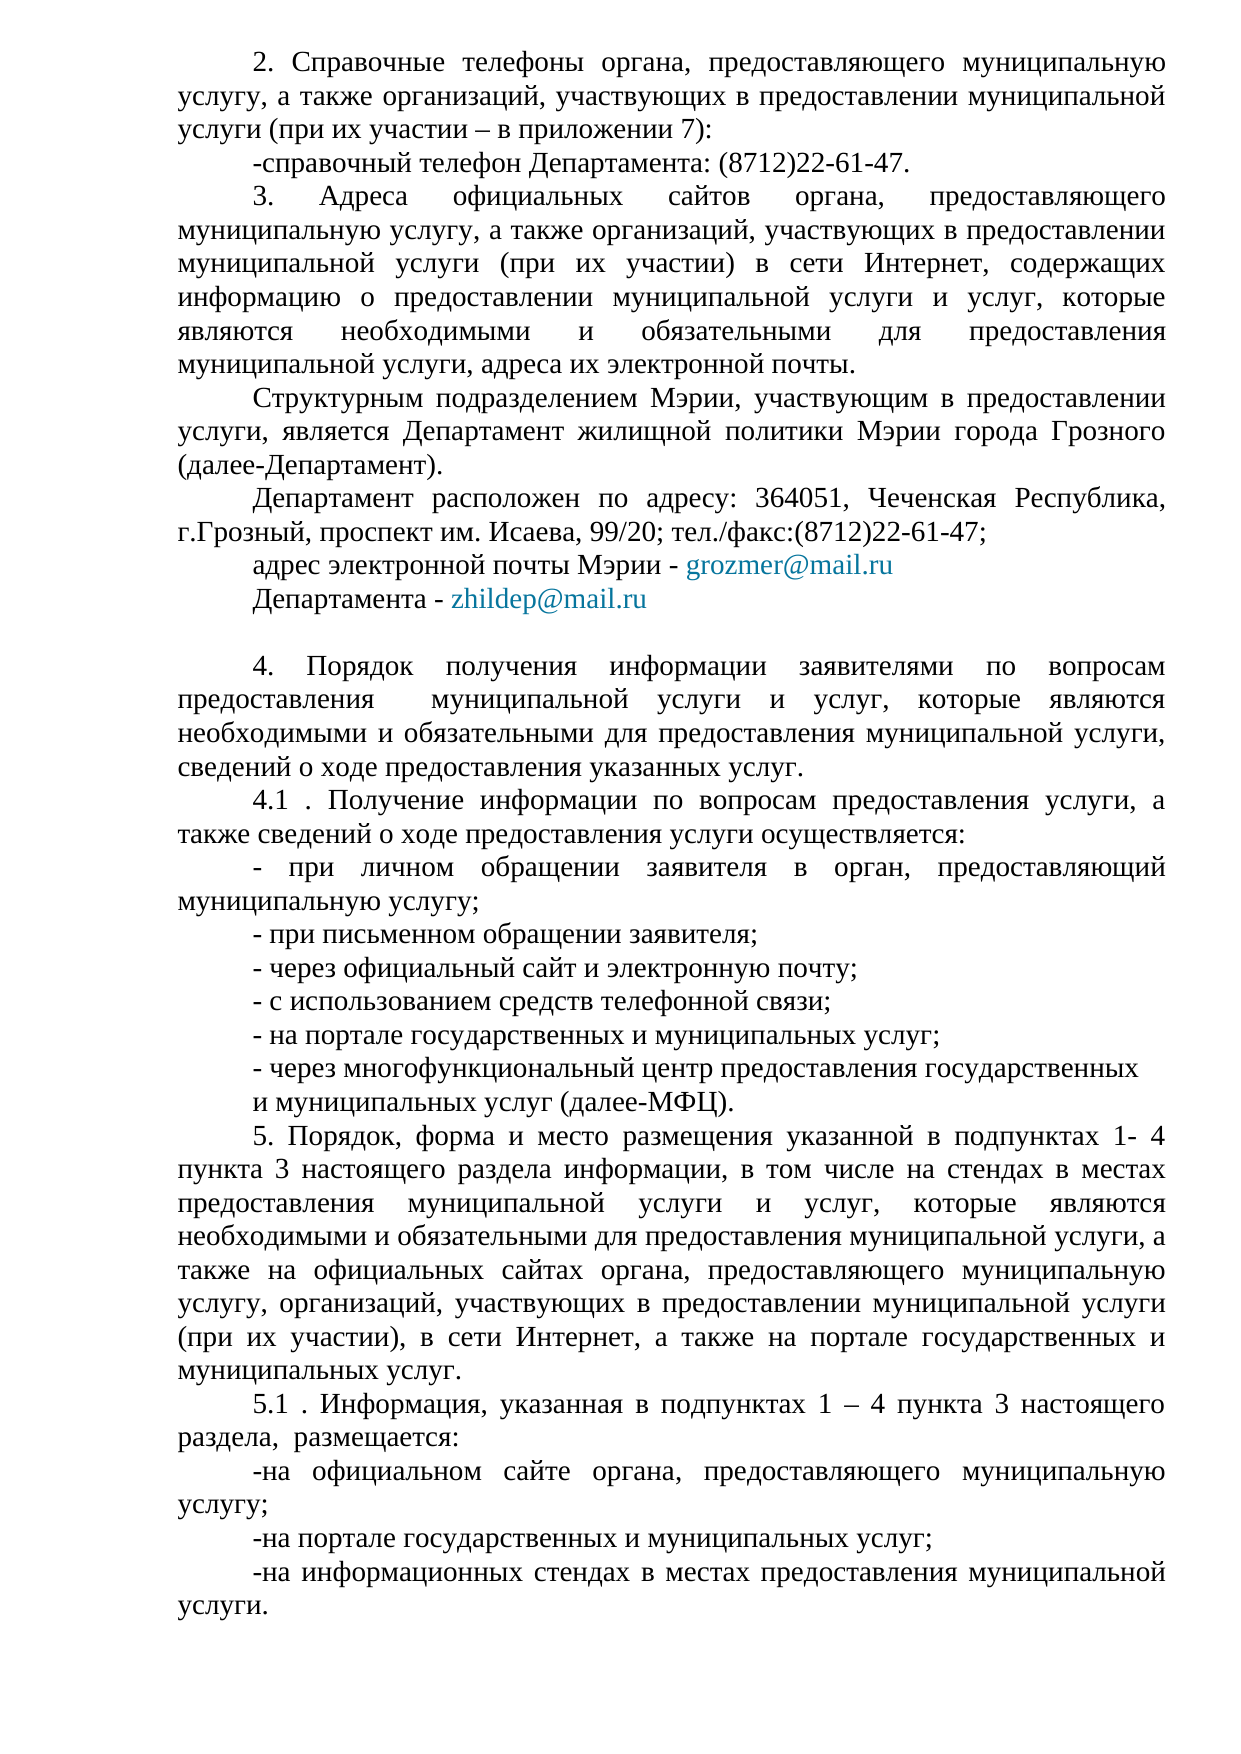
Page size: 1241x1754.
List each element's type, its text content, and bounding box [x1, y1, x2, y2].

text Структурным подразделением Мэрии, участвующим в предоставлении услуги, является Департамент жилищной политики Мэрии города Грозного (далее-Департамент). [177, 380, 1167, 480]
text Департамент расположен по адресу: 364051, Чеченская Республика, г.Грозный, проспект им. Исаева, 99/20; тел./факс:(8712)22-61-47; [177, 480, 1167, 547]
text -справочный телефон Департамента: (8712)22-61-47. [177, 145, 1167, 178]
text адрес электронной почты Мэрии - grozmer@mail.ru [177, 547, 1167, 581]
text 2. Справочные телефоны органа, предоставляющего муниципальную услугу, а также организаций, участвующих в предоставлении муниципальной услуги (при их участии – в приложении 7): [177, 44, 1167, 145]
text 4. Порядок получения информации заявителями по вопросам предоставления муниципальной услуги и услуг, которые являются необходимыми и обязательными для предоставления муниципальной услуги, сведений о ходе предоставления указанных услуг. [177, 648, 1167, 782]
text - через официальный сайт и электронную почту; [177, 950, 1167, 983]
text -на официальном сайте органа, предоставляющего муниципальную услугу; [177, 1453, 1167, 1520]
text - на портале государственных и муниципальных услуг; [177, 1017, 1167, 1051]
text -на информационных стендах в местах предоставления муниципальной услуги. [177, 1554, 1167, 1621]
text - через многофункциональный центр предоставления государственных [177, 1051, 1167, 1084]
text и муниципальных услуг (далее-МФЦ). [177, 1084, 1167, 1118]
text 4.1 . Получение информации по вопросам предоставления услуги, а также сведений о ходе предоставления услуги осуществляется: [177, 782, 1167, 849]
text -на портале государственных и муниципальных услуг; [177, 1520, 1167, 1554]
text 5.1 . Информация, указанная в подпунктах 1 – 4 пункта 3 настоящего раздела, размещается: [177, 1386, 1167, 1453]
text - при письменном обращении заявителя; [177, 916, 1167, 950]
text 3. Адреса официальных сайтов органа, предоставляющего муниципальную услугу, а также организаций, участвующих в предоставлении муниципальной услуги (при их участии) в сети Интернет, содержащих информацию о предоставлении муниципальной услуги и услуг, которые являются необходимыми и обязательными для предоставления муниципальной услуги, адреса их электронной почты. [177, 178, 1167, 380]
text Департамента - zhildep@mail.ru [177, 581, 1167, 614]
text - при личном обращении заявителя в орган, предоставляющий муниципальную услугу; [177, 849, 1167, 916]
text 5. Порядок, форма и место размещения указанной в подпунктах 1- 4 пункта 3 настоящего раздела информации, в том числе на стендах в местах предоставления муниципальной услуги и услуг, которые являются необходимыми и обязательными для предоставления муниципальной услуги, а также на официальных сайтах органа, предоставляющего муниципальную услугу, организаций, участвующих в предоставлении муниципальной услуги (при их участии), в сети Интернет, а также на портале государственных и муниципальных услуг. [177, 1118, 1167, 1386]
text - с использованием средств телефонной связи; [177, 983, 1167, 1017]
